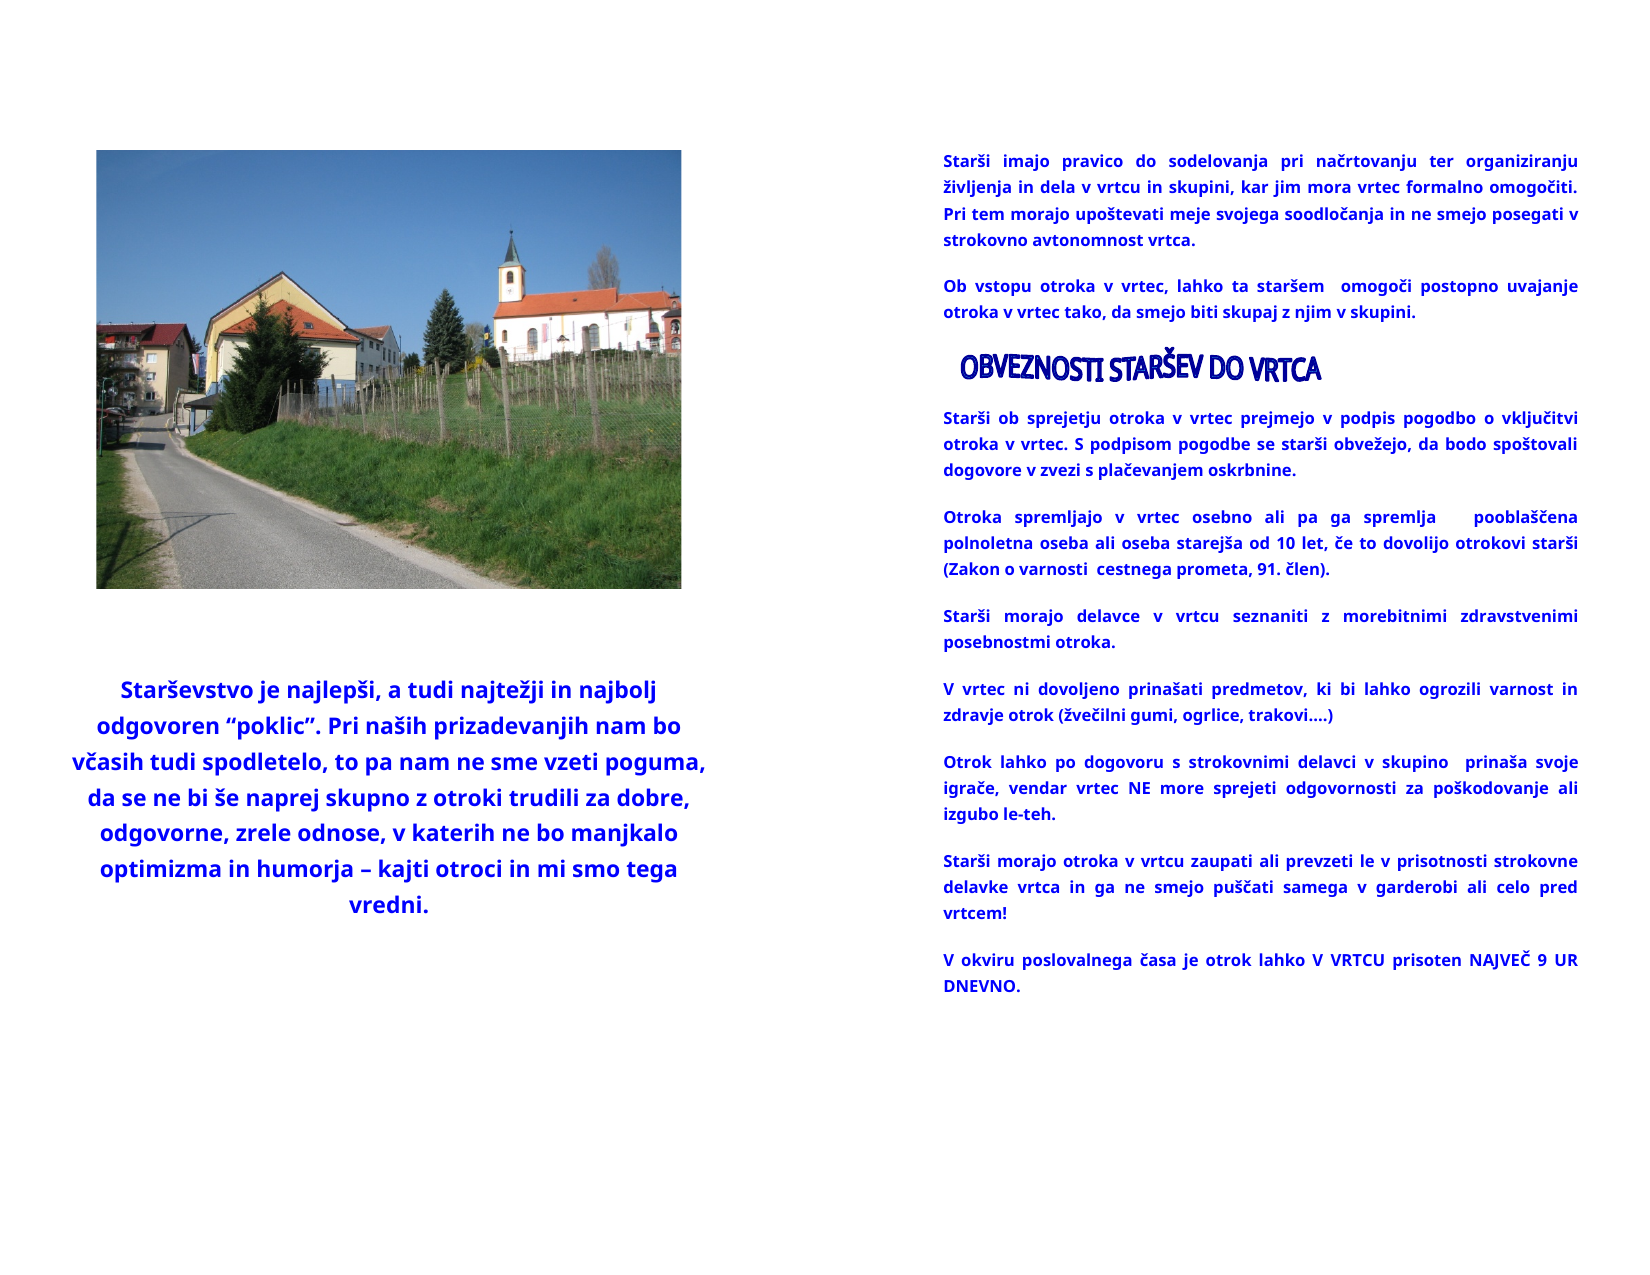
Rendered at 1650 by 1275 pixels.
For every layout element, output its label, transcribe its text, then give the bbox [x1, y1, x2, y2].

text Starši imajo pravico do sodelovanja pri načrtovanju ter organiziranju življenja in dela v vrtcu in skupini, kar jim mora vrtec formalno omogočiti. Pri tem morajo upoštevati meje svojega soodločanja in ne smejo posegati v strokovno avtonomnost vrtca. [943, 150, 1579, 251]
text Starši morajo otroka v vrtcu zaupati ali prevzeti le v prisotnosti strokovne delavke vrtca in ga ne smejo puščati samega v garderobi ali celo pred vrtcem! [943, 849, 1579, 924]
text Ob vstopu otroka v vrtec, lahko ta staršem omogoči postopno uvajanje otroka v vrtec tako, da smejo biti skupaj z njim v skupini. [943, 275, 1579, 324]
text Starši morajo delavce v vrtcu seznaniti z morebitnimi zdravstvenimi posebnostmi otroka. [943, 604, 1579, 653]
text Otroka spremljajo v vrtec osebno ali pa ga spremlja pooblaščena polnoletna oseba ali oseba starejša od 10 let, če to dovolijo otrokovi starši (Zakon o varnosti cestnega prometa, 91. člen). [943, 505, 1579, 580]
text V okviru poslovalnega časa je otrok lahko V VRTCU prisoten NAJVEČ 9 UR DNEVNO. [943, 948, 1579, 997]
picture [96, 150, 682, 589]
text Otrok lahko po dogovoru s strokovnimi delavci v skupino prinaša svoje igrače, vendar vrtec NE more sprejeti odgovornosti za poškodovanje ali izgubo le-teh. [943, 750, 1579, 825]
text V vrtec ni dovoljeno prinašati predmetov, ki bi lahko ogrozili varnost in zdravje otrok (žvečilni gumi, ogrlice, trakovi….) [943, 677, 1579, 726]
text Starši ob sprejetju otroka v vrtec prejmejo v podpis pogodbo o vključitvi otroka v vrtec. S podpisom pogodbe se starši obvežejo, da bodo spoštovali dogovore v zvezi s plačevanjem oskrbnine. [943, 406, 1579, 481]
text Starševstvo je najlepši, a tudi najtežji in najbolj odgovoren “poklic”. Pri naših prizadevanjih nam bo včasih tudi spodletelo, to pa nam ne sme vzeti poguma, da se ne bi še naprej skupno z otroki trudili za dobre, odgovorne, zrele odnose, v katerih ne bo manjkalo optimizma in humorja – kajti otroci in mi smo tega vredni. [71, 674, 707, 921]
